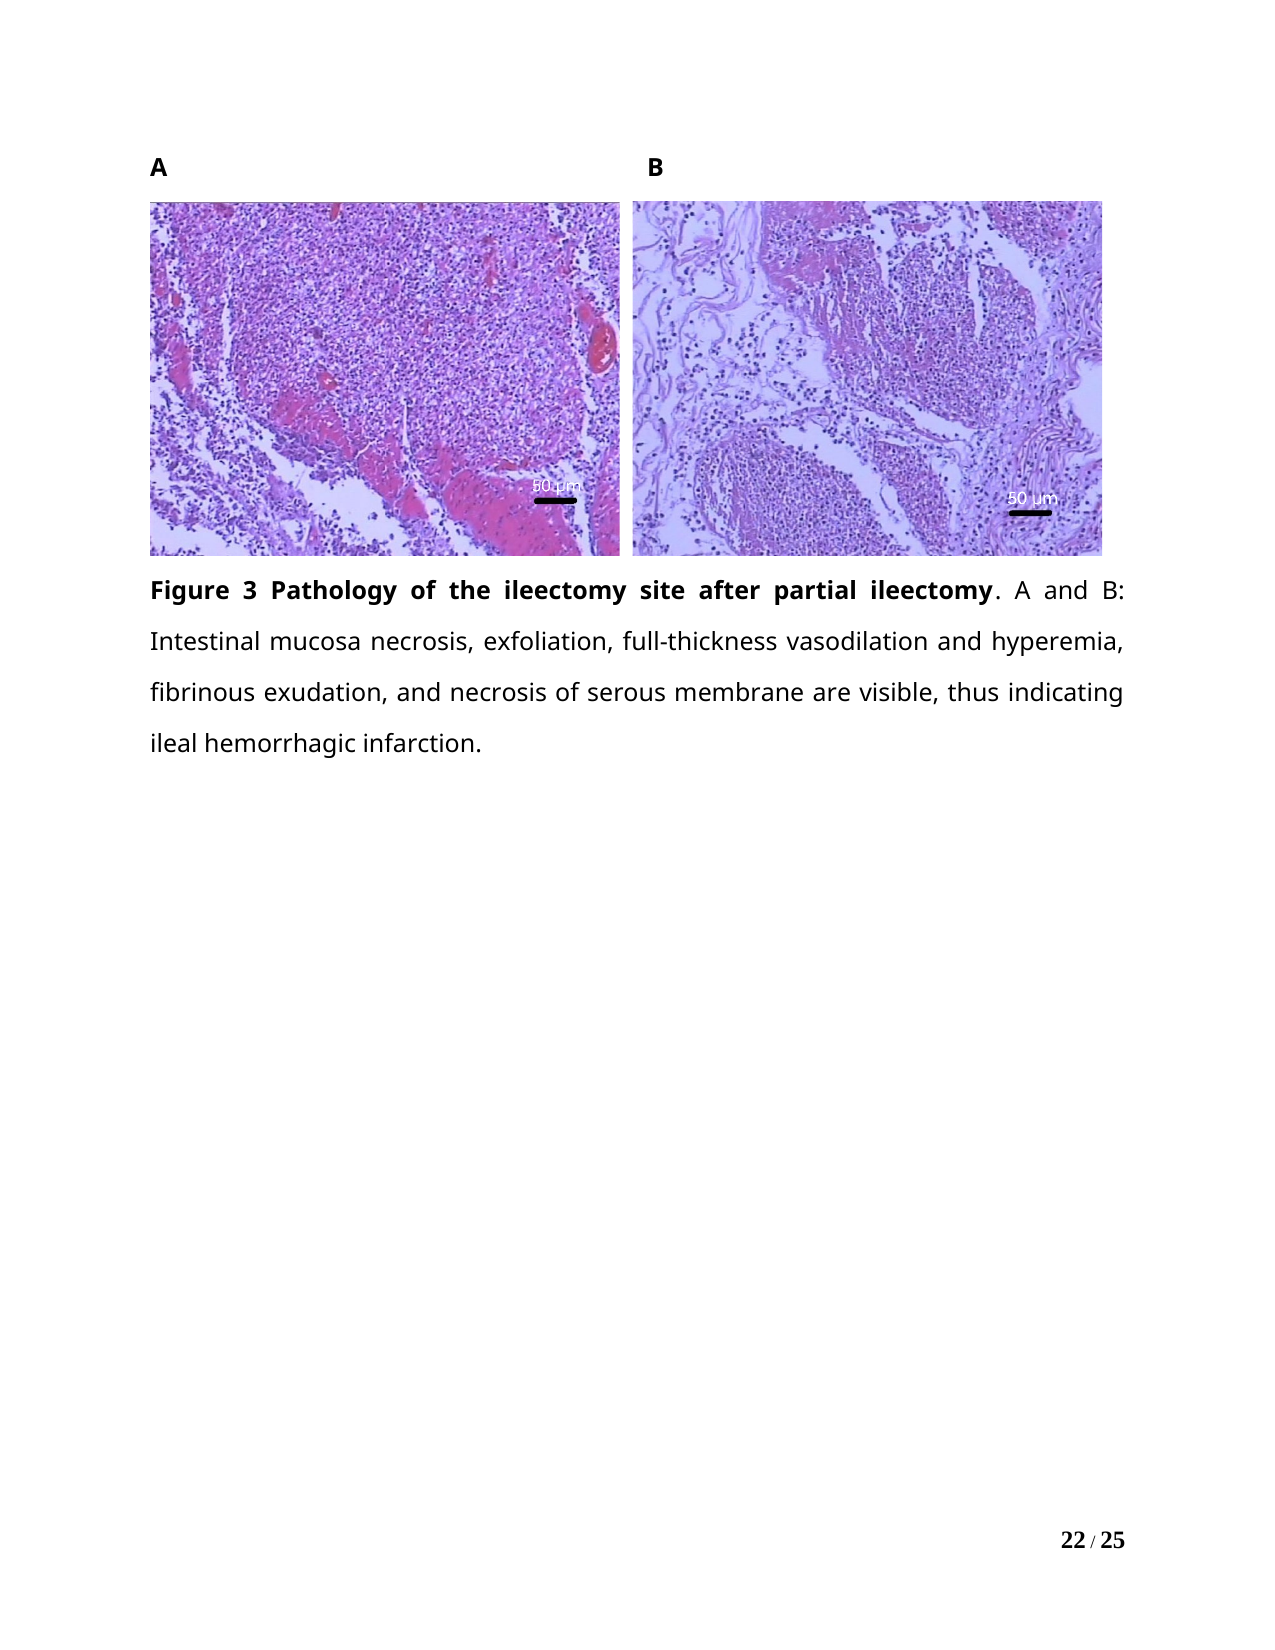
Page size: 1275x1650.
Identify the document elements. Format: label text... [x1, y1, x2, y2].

text A B [150, 150, 1125, 184]
picture [632, 201, 1103, 556]
picture [150, 202, 620, 556]
text Figure 3 Pathology of the ileectomy site after partial ileectomy. A and B: Intestinal mucosa necrosis, exfoliation, full-thickness vasodilation and hyperemia, fibrinous exudation, and necrosis of serous membrane are visible, thus indicating ileal hemorrhagic infarction. [150, 573, 1125, 760]
